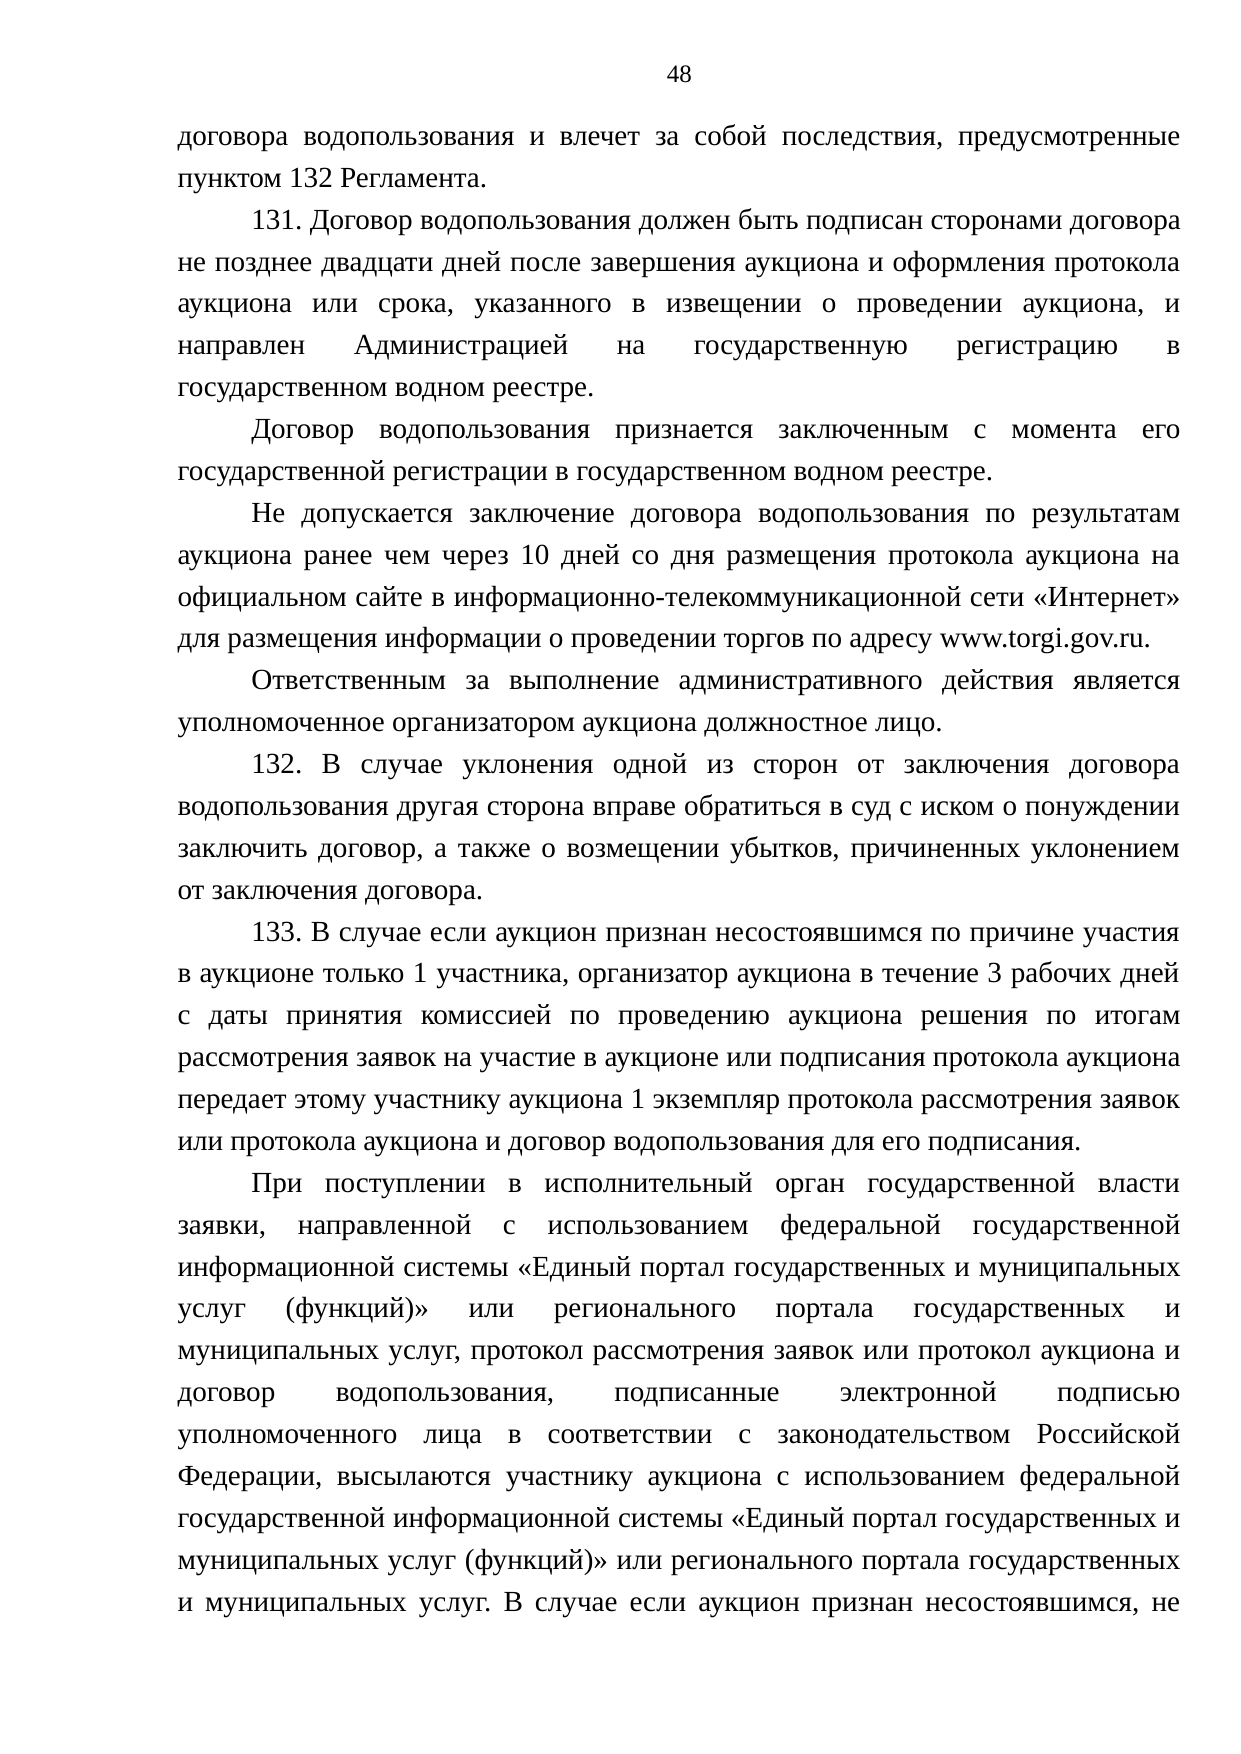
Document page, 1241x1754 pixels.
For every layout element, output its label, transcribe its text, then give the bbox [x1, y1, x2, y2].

text Не допускается заключение договора водопользования по результатам аукциона ранее чем через 10 дней со дня размещения протокола аукциона на официальном сайте в информационно-телекоммуникационной сети «Интернет» для размещения информации о проведении торгов по адресу www.torgi.gov.ru. [177, 495, 1181, 654]
text Ответственным за выполнение административного действия является уполномоченное организатором аукциона должностное лицо. [177, 662, 1181, 738]
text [177, 118, 1181, 193]
text 132. В случае уклонения одной из сторон от заключения договора водопользования другая сторона вправе обратиться в суд с иском о понуждении заключить договор, а также о возмещении убытков, причиненных уклонением от заключения договора. [177, 746, 1181, 905]
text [177, 1165, 1181, 1617]
text 131. Договор водопользования должен быть подписан сторонами договора не позднее двадцати дней после завершения аукциона и оформления протокола аукциона или срока, указанного в извещении о проведении аукциона, и направлен Администрацией на государственную регистрацию в государственном водном реестре. [177, 202, 1181, 403]
text 133. В случае если аукцион признан несостоявшимся по причине участия в аукционе только 1 участника, организатор аукциона в течение 3 рабочих дней с даты принятия комиссией по проведению аукциона решения по итогам рассмотрения заявок на участие в аукционе или подписания протокола аукциона передает этому участнику аукциона 1 экземпляр протокола рассмотрения заявок или протокола аукциона и договор водопользования для его подписания. [177, 914, 1181, 1157]
text Договор водопользования признается заключенным с момента его государственной регистрации в государственном водном реестре. [177, 411, 1181, 487]
